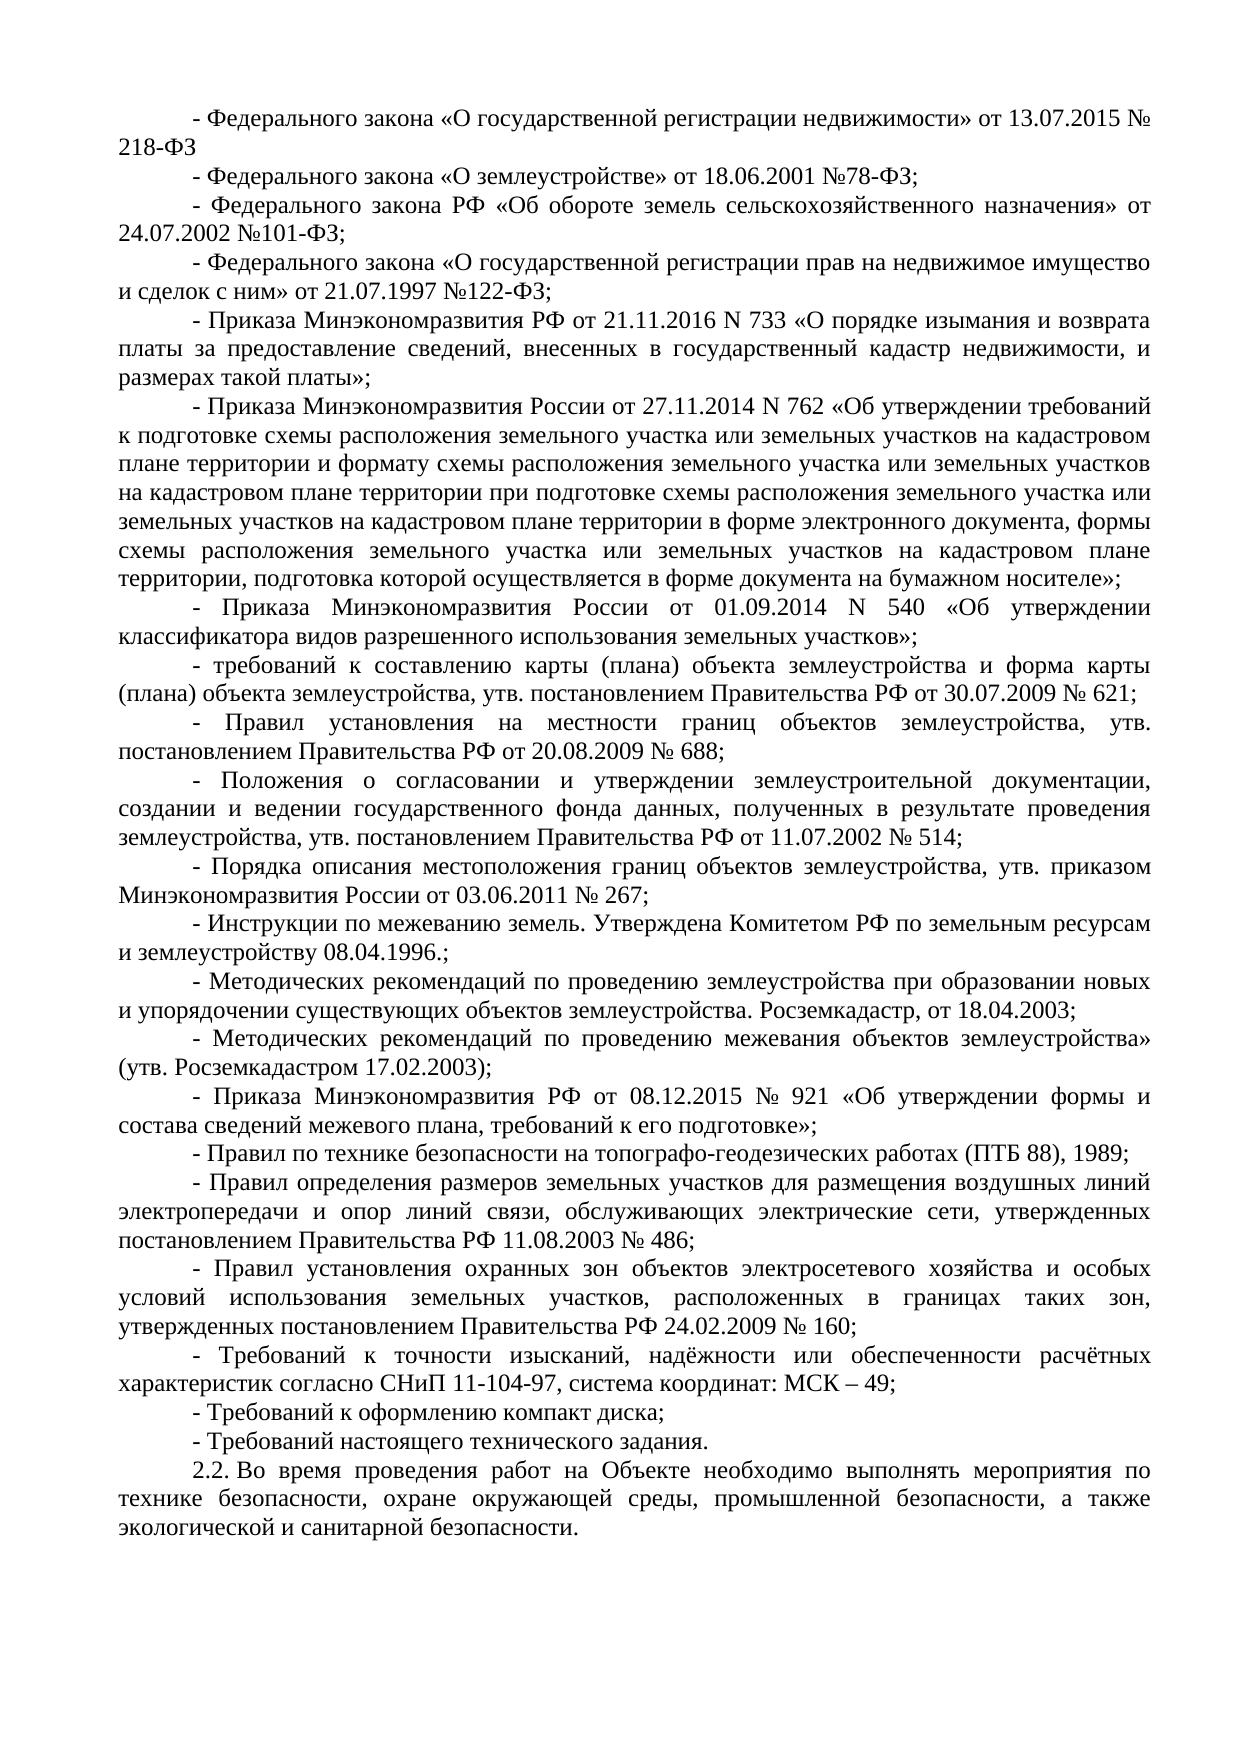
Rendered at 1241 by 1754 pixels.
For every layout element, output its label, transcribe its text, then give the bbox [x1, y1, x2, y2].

text - Инструкции по межеванию земель. Утверждена Комитетом РФ по земельным ресурсам и землеустройству 08.04.1996.; [118, 908, 1152, 966]
text - Приказа Минэкономразвития России от 27.11.2014 N 762 «Об утверждении требований к подготовке схемы расположения земельного участка или земельных участков на кадастровом плане территории и формату схемы расположения земельного участка или земельных участков на кадастровом плане территории при подготовке схемы расположения земельного участка или земельных участков на кадастровом плане территории в форме электронного документа, формы схемы расположения земельного участка или земельных участков на кадастровом плане территории, подготовка которой осуществляется в форме документа на бумажном носителе»; [118, 391, 1152, 592]
text - требований к составлению карты (плана) объекта землеустройства и форма карты (плана) объекта землеустройства, утв. постановлением Правительства РФ от 30.07.2009 № 621; [118, 650, 1152, 707]
text - Требований к оформлению компакт диска; [118, 1397, 1152, 1426]
text - Положения о согласовании и утверждении землеустроительной документации, создании и ведении государственного фонда данных, полученных в результате проведения землеустройства, утв. постановлением Правительства РФ от 11.07.2002 № 514; [118, 765, 1152, 851]
text - Приказа Минэкономразвития РФ от 08.12.2015 № 921 «Об утверждении формы и состава сведений межевого плана, требований к его подготовке»; [118, 1081, 1152, 1138]
text - Федерального закона РФ «Об обороте земель сельскохозяйственного назначения» от 24.07.2002 №101-ФЗ; [118, 190, 1152, 247]
text - Приказа Минэкономразвития РФ от 21.11.2016 N 733 «О порядке изымания и возврата платы за предоставление сведений, внесенных в государственный кадастр недвижимости, и размерах такой платы»; [118, 305, 1152, 391]
text - Правил определения размеров земельных участков для размещения воздушных линий электропередачи и опор линий связи, обслуживающих электрические сети, утвержденных постановлением Правительства РФ 11.08.2003 № 486; [118, 1167, 1152, 1253]
text - Требований настоящего технического задания. [118, 1426, 1152, 1455]
text - Федерального закона «О государственной регистрации недвижимости» от 13.07.2015 № 218-ФЗ [118, 103, 1152, 161]
text - Правил по технике безопасности на топографо-геодезических работах (ПТБ 88), 1989; [118, 1138, 1152, 1167]
text - Методических рекомендаций по проведению межевания объектов землеустройства» (утв. Росземкадастром 17.02.2003); [118, 1023, 1152, 1081]
text - Правил установления на местности границ объектов землеустройства, утв. постановлением Правительства РФ от 20.08.2009 № 688; [118, 707, 1152, 765]
text - Федерального закона «О землеустройстве» от 18.06.2001 №78-ФЗ; [118, 161, 1152, 190]
text - Федерального закона «О государственной регистрации прав на недвижимое имущество и сделок с ним» от 21.07.1997 №122-ФЗ; [118, 247, 1152, 305]
text - Приказа Минэкономразвития России от 01.09.2014 N 540 «Об утверждении классификатора видов разрешенного использования земельных участков»; [118, 592, 1152, 650]
text - Порядка описания местоположения границ объектов землеустройства, утв. приказом Минэкономразвития России от 03.06.2011 № 267; [118, 851, 1152, 908]
list Во время проведения работ на Объекте необходимо выполнять мероприятия по технике безопасности, охране окружающей среды, промышленной безопасности, а также экологической и санитарной безопасности. [118, 1455, 1152, 1541]
text - Правил установления охранных зон объектов электросетевого хозяйства и особых условий использования земельных участков, расположенных в границах таких зон, утвержденных постановлением Правительства РФ 24.02.2009 № 160; [118, 1253, 1152, 1340]
text - Требований к точности изысканий, надёжности или обеспеченности расчётных характеристик согласно СНиП 11-104-97, система координат: МСК – 49; [118, 1340, 1152, 1397]
text - Методических рекомендаций по проведению землеустройства при образовании новых и упорядочении существующих объектов землеустройства. Росземкадастр, от 18.04.2003; [118, 966, 1152, 1023]
